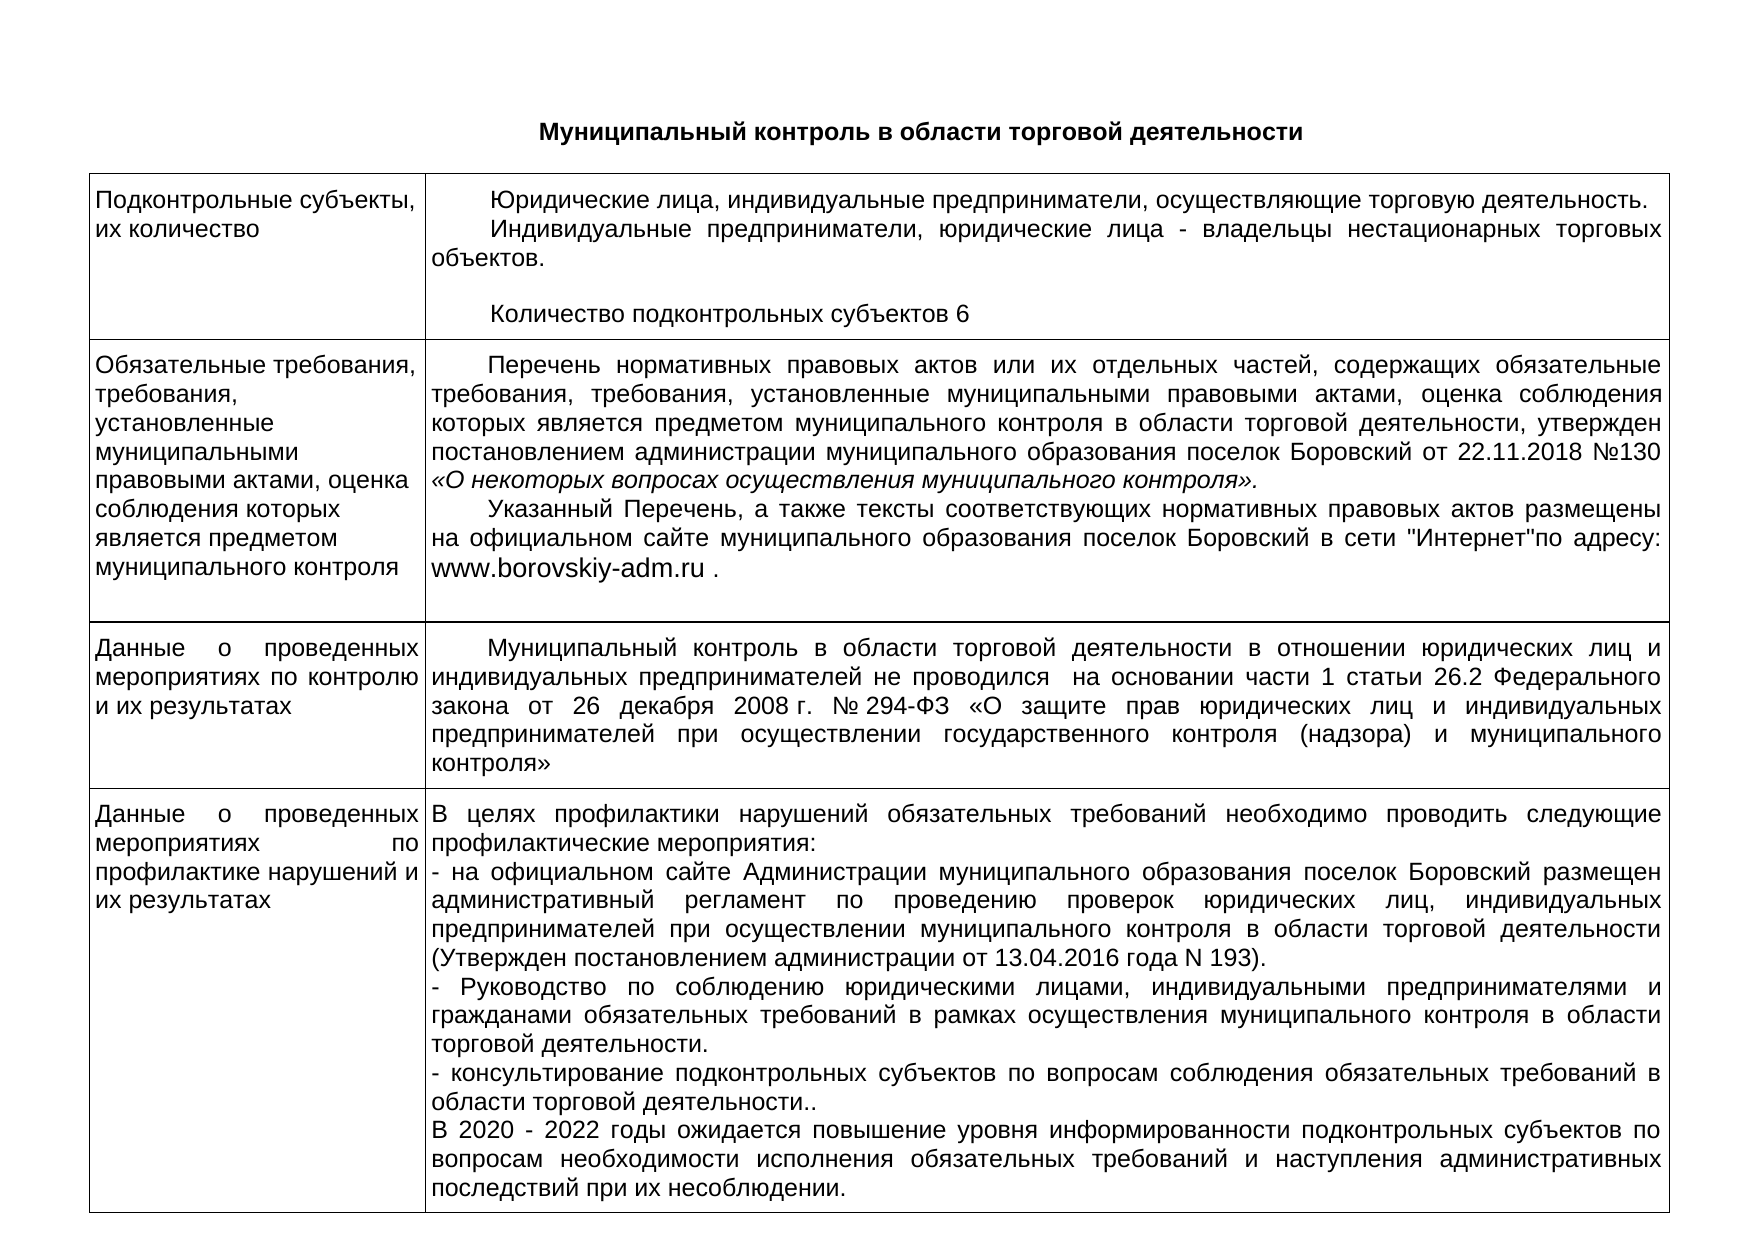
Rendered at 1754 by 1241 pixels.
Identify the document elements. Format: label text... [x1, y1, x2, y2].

table_cell Перечень нормативных правовых актов или их отдельных частей, содержащих обязательные требования, требования, установленные муниципальными правовыми актами, оценка соблюдения которых является предметом муниципального контроля в области торговой деятельности, утвержден постановлением администрации муниципального образования поселок Боровский от 22.11.2018 №130 «О некоторых вопросах осуществления муниципального контроля». Указанный Перечень, а также тексты соответствующих нормативных правовых актов размещены на официальном сайте муниципального образования поселок Боровский в сети "Интернет"по адресу: www.borovskiy-adm.ru . [426, 340, 1669, 621]
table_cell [90, 789, 425, 1212]
table_header Юридические лица, индивидуальные предприниматели, осуществляющие торговую деятельность. Индивидуальные предприниматели, юридические лица - владельцы нестационарных торговых объектов. Количество подконтрольных субъектов 6 [426, 174, 1669, 339]
text Муниципальный контроль в области торговой деятельности [148, 117, 1695, 145]
table_cell Обязательные требования, требования, установленные муниципальными правовыми актами, оценка соблюдения которых является предметом муниципального контроля [90, 340, 425, 621]
table_cell Муниципальный контроль в области торговой деятельности в отношении юридических лиц и индивидуальных предпринимателей не проводился на основании части 1 статьи 26.2 Федерального закона от 26 декабря 2008 г. № 294-ФЗ «О защите прав юридических лиц и индивидуальных предпринимателей при осуществлении государственного контроля (надзора) и муниципального контроля» [426, 623, 1669, 787]
table_header Подконтрольные субъекты, их количество [90, 174, 425, 339]
table_cell Данные о проведенных мероприятиях по контролю и их результатах [90, 623, 425, 787]
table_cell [426, 789, 1669, 1212]
